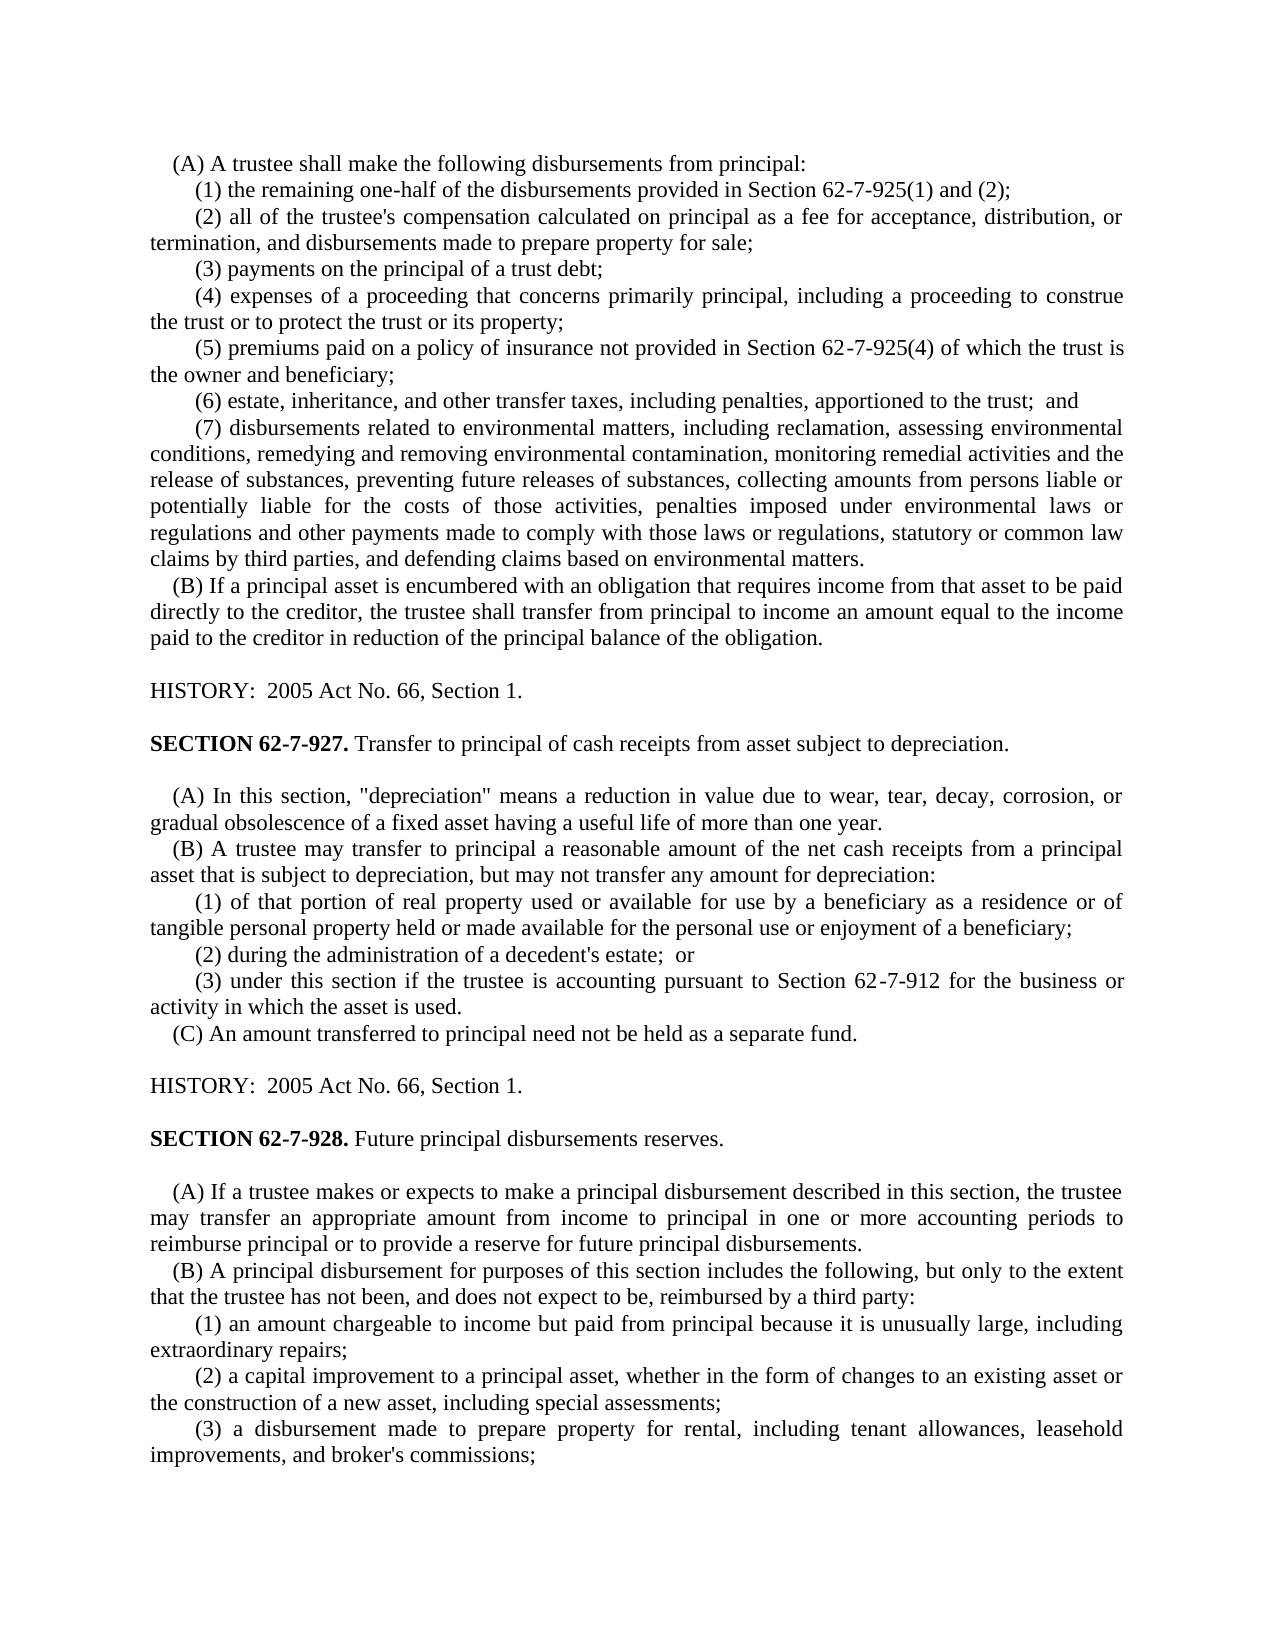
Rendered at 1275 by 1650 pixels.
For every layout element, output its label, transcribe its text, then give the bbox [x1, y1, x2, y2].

text SECTION 62-7-927. Transfer to principal of cash receipts from asset subject to depreciation. [150, 730, 1125, 756]
text (4) expenses of a proceeding that concerns primarily principal, including a proceeding to construe the trust or to protect the trust or its property; [150, 282, 1125, 334]
text (3) under this section if the trustee is accounting pursuant to Section 62-7-912 for the business or activity in which the asset is used. [150, 967, 1125, 1020]
text (1) an amount chargeable to income but paid from principal because it is unusually large, including extraordinary repairs; [150, 1309, 1125, 1362]
text (6) estate, inheritance, and other transfer taxes, including penalties, apportioned to the trust; and [150, 387, 1125, 413]
text (7) disbursements related to environmental matters, including reclamation, assessing environmental conditions, remedying and removing environmental contamination, monitoring remedial activities and the release of substances, preventing future releases of substances, collecting amounts from persons liable or potentially liable for the costs of those activities, penalties imposed under environmental laws or regulations and other payments made to comply with those laws or regulations, statutory or common law claims by third parties, and defending claims based on environmental matters. [150, 413, 1125, 572]
text (1) the remaining one-half of the disbursements provided in Section 62-7-925(1) and (2); [150, 176, 1125, 203]
text (3) payments on the principal of a trust debt; [150, 255, 1125, 282]
text (A) A trustee shall make the following disbursements from principal: [150, 150, 1125, 176]
text (B) If a principal asset is encumbered with an obligation that requires income from that asset to be paid directly to the creditor, the trustee shall transfer from principal to income an amount equal to the income paid to the creditor in reduction of the principal balance of the obligation. [150, 572, 1125, 651]
text (B) A trustee may transfer to principal a reasonable amount of the net cash receipts from a principal asset that is subject to depreciation, but may not transfer any amount for depreciation: [150, 835, 1125, 888]
text (5) premiums paid on a policy of insurance not provided in Section 62-7-925(4) of which the trust is the owner and beneficiary; [150, 334, 1125, 387]
text (A) If a trustee makes or expects to make a principal disbursement described in this section, the trustee may transfer an appropriate amount from income to principal in one or more accounting periods to reimburse principal or to provide a reserve for future principal disbursements. [150, 1178, 1125, 1257]
text (3) a disbursement made to prepare property for rental, including tenant allowances, leasehold improvements, and broker's commissions; [150, 1415, 1125, 1468]
text (2) during the administration of a decedent's estate; or [150, 941, 1125, 967]
text (A) In this section, "depreciation" means a reduction in value due to wear, tear, decay, corrosion, or gradual obsolescence of a fixed asset having a useful life of more than one year. [150, 782, 1125, 835]
text HISTORY: 2005 Act No. 66, Section 1. [150, 1072, 1125, 1099]
text (B) A principal disbursement for purposes of this section includes the following, but only to the extent that the trustee has not been, and does not expect to be, reimbursed by a third party: [150, 1257, 1125, 1309]
text HISTORY: 2005 Act No. 66, Section 1. [150, 677, 1125, 703]
text (C) An amount transferred to principal need not be held as a separate fund. [150, 1020, 1125, 1046]
text (1) of that portion of real property used or available for use by a beneficiary as a residence or of tangible personal property held or made available for the personal use or enjoyment of a beneficiary; [150, 888, 1125, 941]
text (2) a capital improvement to a principal asset, whether in the form of changes to an existing asset or the construction of a new asset, including special assessments; [150, 1362, 1125, 1415]
text (2) all of the trustee's compensation calculated on principal as a fee for acceptance, distribution, or termination, and disbursements made to prepare property for sale; [150, 203, 1125, 255]
text SECTION 62-7-928. Future principal disbursements reserves. [150, 1125, 1125, 1151]
